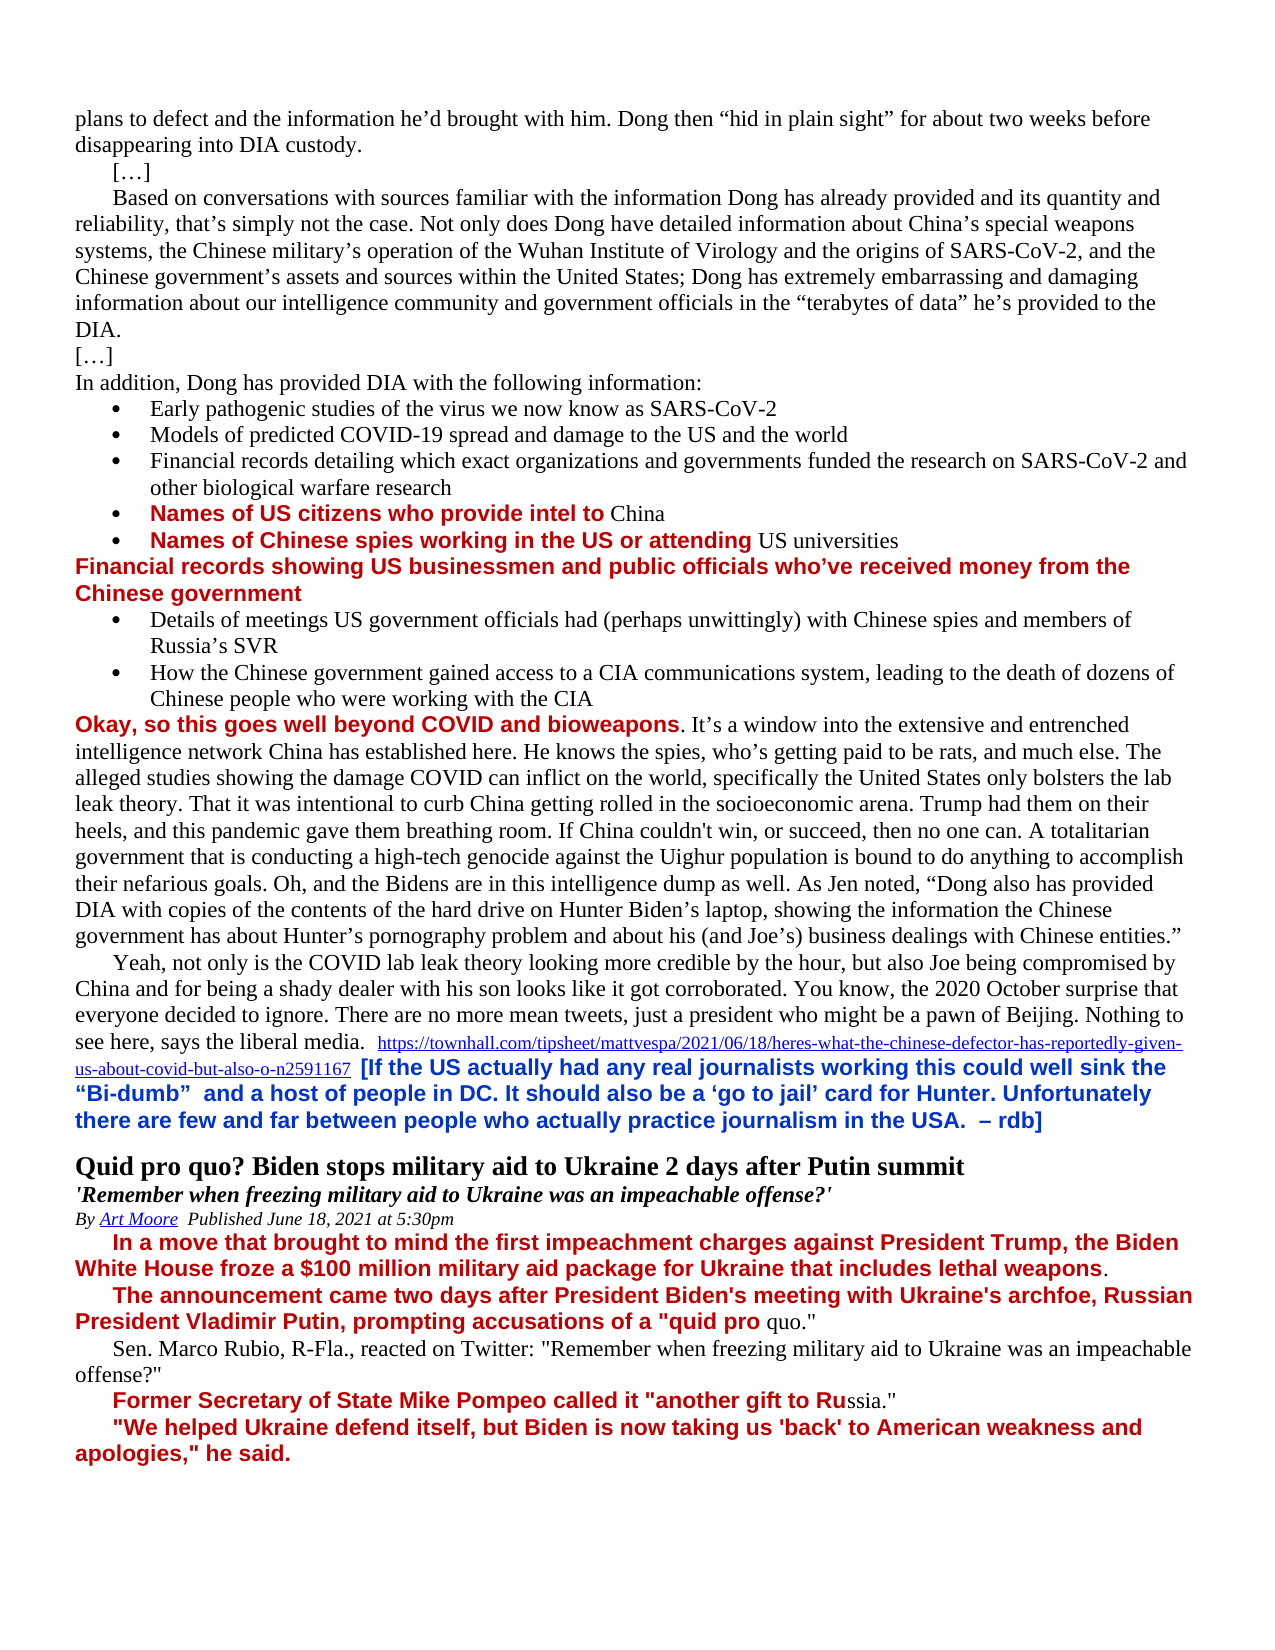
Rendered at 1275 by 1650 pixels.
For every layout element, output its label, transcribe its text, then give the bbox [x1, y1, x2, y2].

text […] [75, 1021, 1200, 1048]
list Financial records detailing which exact organizations and governments funded the research on SARS-CoV-2 and other biological warfare research [112, 1127, 1200, 1179]
text In addition, Dong has provided DIA with the following information: [75, 1048, 1200, 1074]
list How the Chinese government gained access to a CIA communications system, leading to the death of dozens of Chinese people who were working with the CIA [112, 1338, 1200, 1390]
list Early pathogenic studies of the virus we now know as SARS-CoV-2 [112, 1074, 1200, 1100]
text Here's What the Chinese Defector Has Reportedly Given Us About COVID...But Also on Joe and Hunter Biden [75, 198, 1200, 261]
list Models of predicted COVID-19 spread and damage to the US and the world [112, 1100, 1200, 1127]
list Names of US citizens who provide intel to China [112, 1179, 1200, 1206]
text Financial records showing US businessmen and public officials who’ve received money from the Chinese government [75, 1232, 1200, 1285]
text Matt Vespa Posted: Jun 18, 2021 6:00 AM As the media laments being totally wrong about the COVID lab leak theory, more details are coming out about the Chinese defector who has been taken into US custody. The man alleges that he has knowledge about a slew of chinse bioweapons programs and COVID. He alleges that the current pandemic was caused by a lab leak, and that bats were the real cover-up story. The defector alleges that while the lab leak was an accident, it was allowed to spread. Our friends at RedState wrote about this first, but Jen Van Laar has a new development. The identity of the defector has been confirmed and he’s a high-ranking intelligence official with the People’s Republic of China: Matthew Brazil and Jeff Stein at Spy Talk reported on the “rumor,” and gave the name and background of the rumored defector: Chinese-language anti-communist media and Twitter are abuzz this week with rumors that a vice minister of State Security, Dong Jingwei (???) defected in mid-February, flying from Hong Kong to the United States with his daughter, Dong Yang. Dong is, or was, a longtime official in China’s Ministry of State Security (MSS), also known as the Guoanbu. His publicly available background indicates that he was responsible for the Ministry’s counterintelligence efforts in China, i.e., spy-catching, since being promoted to vice minister in April 2018. If the stories are true, Dong would be the highest-level defector in the history of the People’s Republic of China. RedState’s sources confirmed that the defector is, in fact, Dong, that he was in charge of counterintelligence efforts in China, and that he flew to the United States in mid-February, allegedly to visit his daughter at a university in California. When Dong landed in California he contacted DIA officials and told them about his plans to defect and the information he’d brought with him. Dong then “hid in plain sight” for about two weeks before disappearing into DIA custody. […] Based on conversations with sources familiar with the information Dong has already provided and its quantity and reliability, that’s simply not the case. Not only does Dong have detailed information about China’s special weapons systems, the Chinese military’s operation of the Wuhan Institute of Virology and the origins of SARS-CoV-2, and the Chinese government’s assets and sources within the United States; Dong has extremely embarrassing and damaging information about our intelligence community and government officials in the “terabytes of data” he’s provided to the DIA. [75, 261, 1200, 1021]
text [75, 1390, 1200, 1522]
list Names of Chinese spies working in the US or attending US universities [112, 1206, 1200, 1232]
list Details of meetings US government officials had (perhaps unwittingly) with Chinese spies and members of Russia’s SVR [112, 1285, 1200, 1338]
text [75, 105, 1200, 184]
